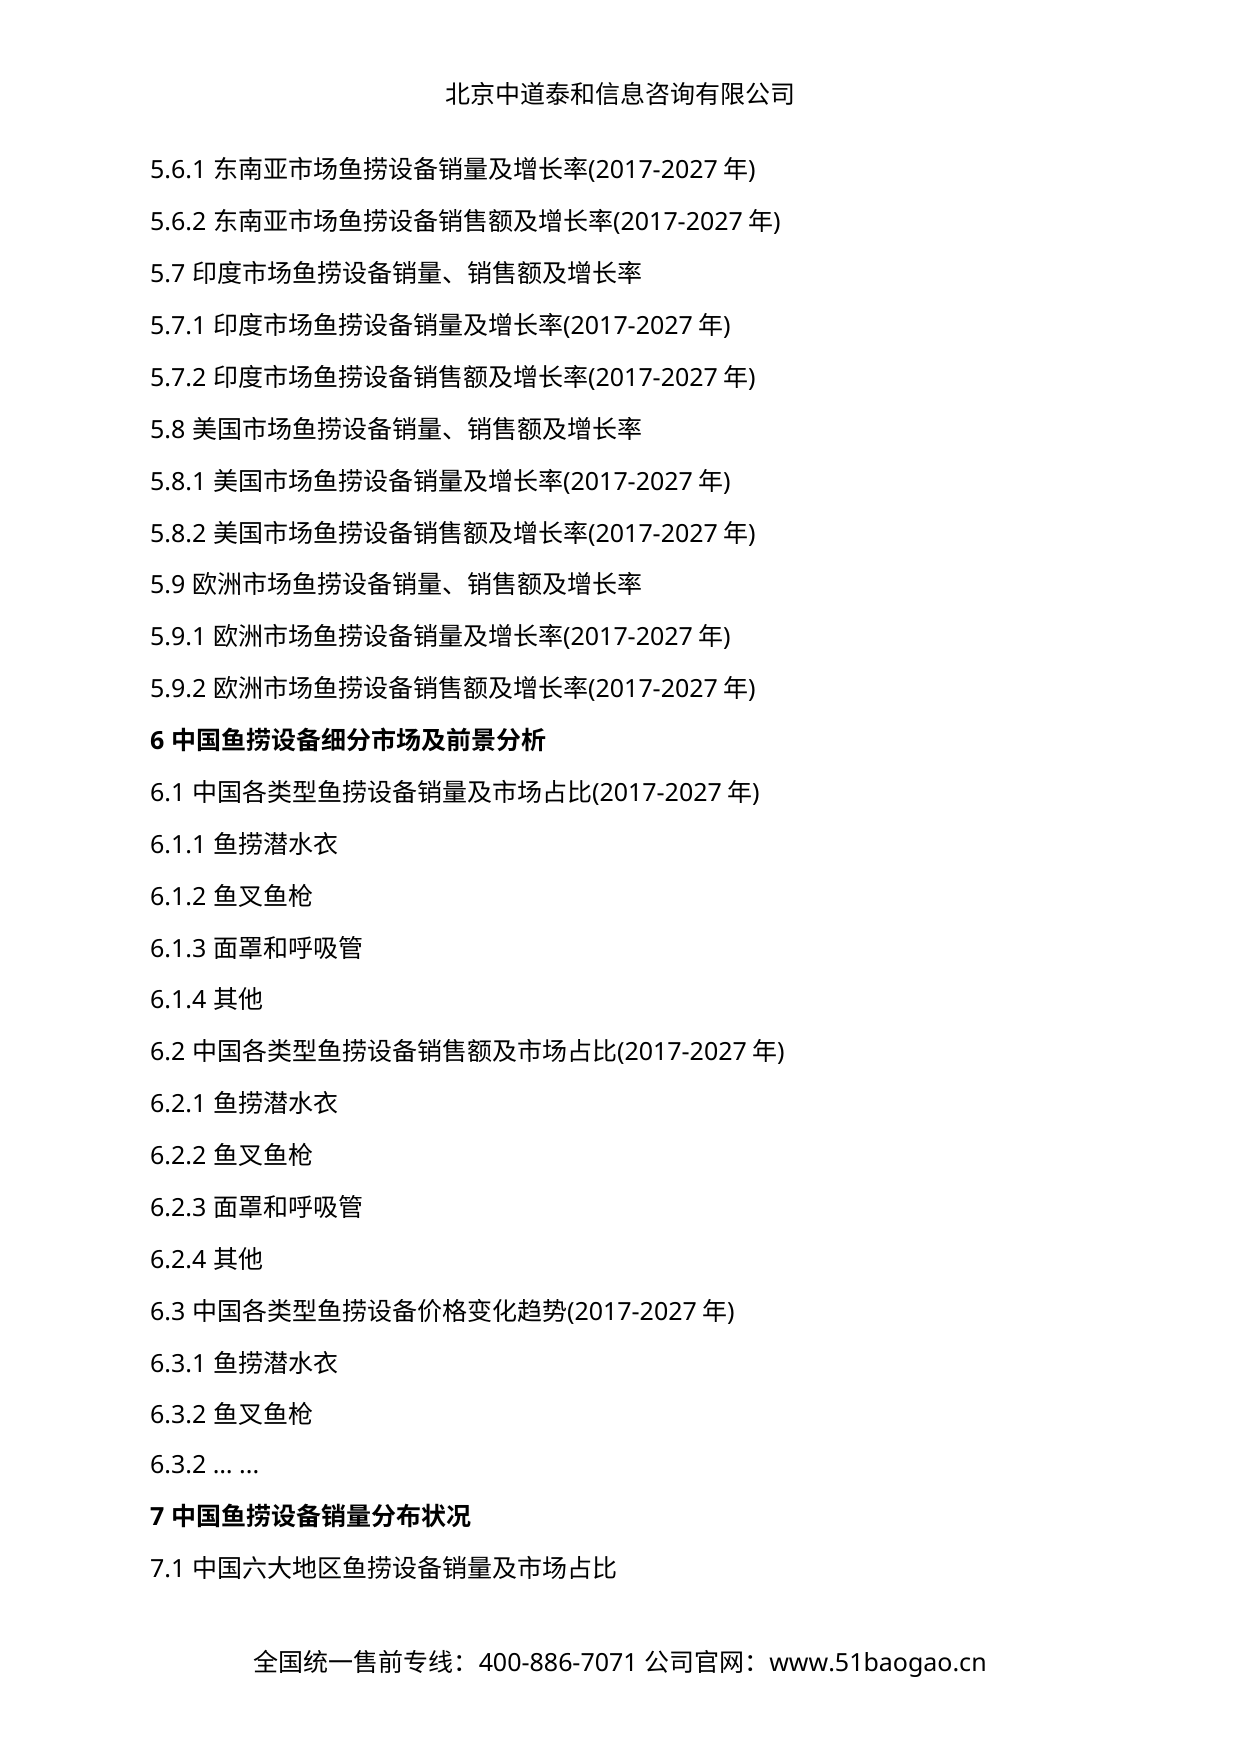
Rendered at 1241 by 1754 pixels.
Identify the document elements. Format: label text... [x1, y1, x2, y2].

text 6.2 中国各类型鱼捞设备销售额及市场占比(2017-2027年) [150, 1032, 1090, 1068]
text 6.2.3 面罩和呼吸管 [150, 1187, 1090, 1224]
text 5.8.2 美国市场鱼捞设备销售额及增长率(2017-2027年) [150, 513, 1090, 549]
text 6.2.2 鱼叉鱼枪 [150, 1136, 1090, 1172]
text 6.2.4 其他 [150, 1239, 1090, 1276]
text 5.6.2 东南亚市场鱼捞设备销售额及增长率(2017-2027年) [150, 202, 1090, 238]
text 6.1 中国各类型鱼捞设备销量及市场占比(2017-2027年) [150, 772, 1090, 809]
text 6 中国鱼捞设备细分市场及前景分析 [150, 721, 1090, 757]
text 5.8 美国市场鱼捞设备销量、销售额及增长率 [150, 409, 1090, 446]
text 5.7.1 印度市场鱼捞设备销量及增长率(2017-2027年) [150, 306, 1090, 342]
text 6.3.1 鱼捞潜水衣 [150, 1343, 1090, 1379]
text 5.7 印度市场鱼捞设备销量、销售额及增长率 [150, 254, 1090, 290]
text 7 中国鱼捞设备销量分布状况 [150, 1497, 1090, 1533]
text 5.6.1 东南亚市场鱼捞设备销量及增长率(2017-2027年) [150, 150, 1090, 186]
text 5.9.1 欧洲市场鱼捞设备销量及增长率(2017-2027年) [150, 617, 1090, 653]
text 6.3.2 … ... [150, 1447, 1090, 1481]
text 5.8.1 美国市场鱼捞设备销量及增长率(2017-2027年) [150, 461, 1090, 497]
text 6.3.2 鱼叉鱼枪 [150, 1395, 1090, 1431]
text 5.9 欧洲市场鱼捞设备销量、销售额及增长率 [150, 565, 1090, 601]
text 6.3 中国各类型鱼捞设备价格变化趋势(2017-2027年) [150, 1291, 1090, 1327]
text 6.1.1 鱼捞潜水衣 [150, 824, 1090, 861]
text 7.1 中国六大地区鱼捞设备销量及市场占比 [150, 1548, 1090, 1585]
text 5.7.2 印度市场鱼捞设备销售额及增长率(2017-2027年) [150, 357, 1090, 394]
text 6.1.3 面罩和呼吸管 [150, 928, 1090, 964]
text 6.1.2 鱼叉鱼枪 [150, 876, 1090, 912]
text 5.9.2 欧洲市场鱼捞设备销售额及增长率(2017-2027年) [150, 669, 1090, 705]
text 6.2.1 鱼捞潜水衣 [150, 1084, 1090, 1120]
text 6.1.4 其他 [150, 980, 1090, 1016]
